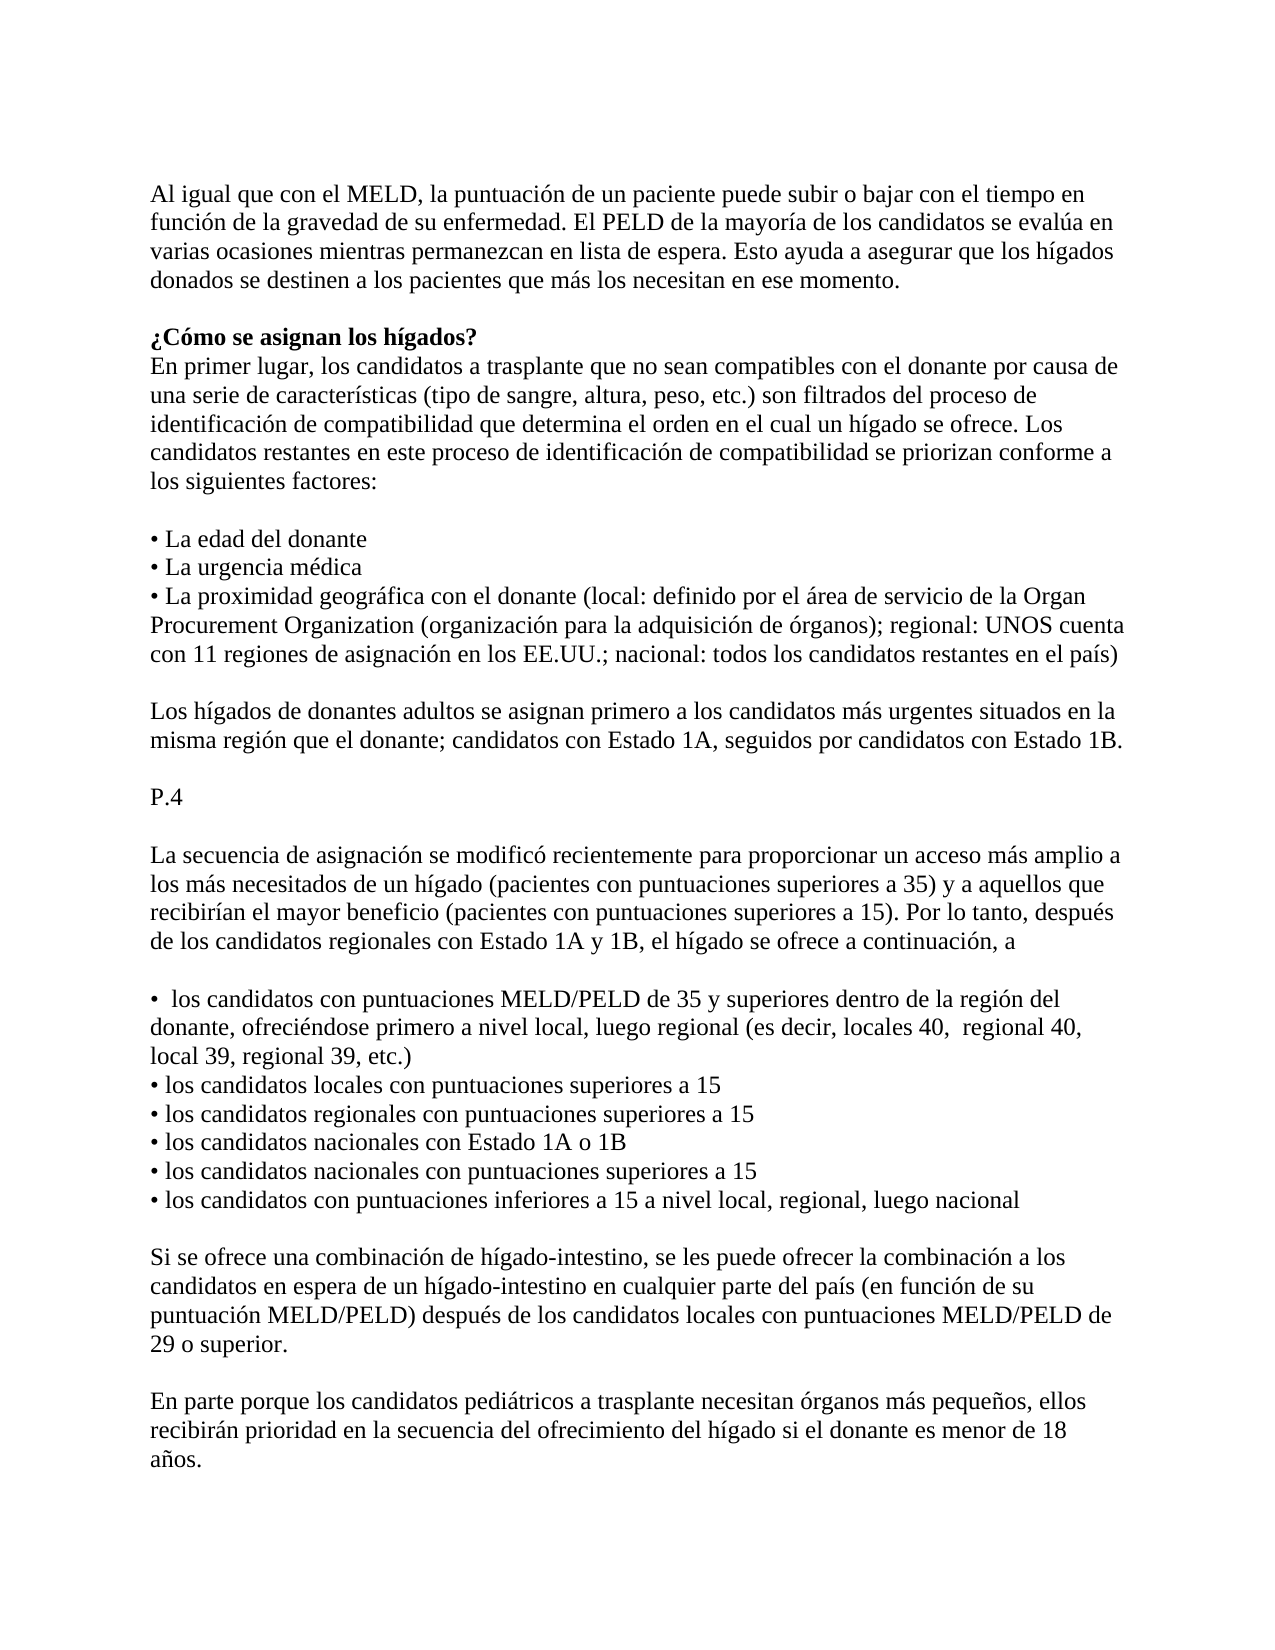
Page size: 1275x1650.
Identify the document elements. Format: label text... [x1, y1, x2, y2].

text En primer lugar, los candidatos a trasplante que no sean compatibles con el donante por causa de una serie de características (tipo de sangre, altura, peso, etc.) son filtrados del proceso de identificación de compatibilidad que determina el orden en el cual un hígado se ofrece. Los candidatos restantes en este proceso de identificación de compatibilidad se priorizan conforme a los siguientes factores: [150, 351, 1125, 495]
text • los candidatos con puntuaciones MELD/PELD de 35 y superiores dentro de la región del donante, ofreciéndose primero a nivel local, luego regional (es decir, locales 40, regional 40, local 39, regional 39, etc.) [150, 984, 1125, 1070]
text • los candidatos locales con puntuaciones superiores a 15 [150, 1070, 1125, 1099]
text • La urgencia médica [150, 552, 1125, 581]
text • los candidatos con puntuaciones inferiores a 15 a nivel local, regional, luego nacional [150, 1185, 1125, 1214]
text • los candidatos nacionales con puntuaciones superiores a 15 [150, 1156, 1125, 1185]
text Al igual que con el MELD, la puntuación de un paciente puede subir o bajar con el tiempo en función de la gravedad de su enfermedad. El PELD de la mayoría de los candidatos se evalúa en varias ocasiones mientras permanezcan en lista de espera. Esto ayuda a asegurar que los hígados donados se destinen a los pacientes que más los necesitan en ese momento. [150, 179, 1125, 294]
text • La edad del donante [150, 524, 1125, 552]
text ¿Cómo se asignan los hígados? [150, 322, 1125, 351]
text En parte porque los candidatos pediátricos a trasplante necesitan órganos más pequeños, ellos recibirán prioridad en la secuencia del ofrecimiento del hígado si el donante es menor de 18 años. [150, 1386, 1125, 1472]
text • los candidatos nacionales con Estado 1A o 1B [150, 1127, 1125, 1156]
text P.4 [150, 782, 1125, 811]
text Los hígados de donantes adultos se asignan primero a los candidatos más urgentes situados en la misma región que el donante; candidatos con Estado 1A, seguidos por candidatos con Estado 1B. [150, 696, 1125, 754]
text • los candidatos regionales con puntuaciones superiores a 15 [150, 1099, 1125, 1127]
text • La proximidad geográfica con el donante (local: definido por el área de servicio de la Organ Procurement Organization (organización para la adquisición de órganos); regional: UNOS cuenta con 11 regiones de asignación en los EE.UU.; nacional: todos los candidatos restantes en el país) [150, 581, 1125, 667]
text La secuencia de asignación se modificó recientemente para proporcionar un acceso más amplio a los más necesitados de un hígado (pacientes con puntuaciones superiores a 35) y a aquellos que recibirían el mayor beneficio (pacientes con puntuaciones superiores a 15). Por lo tanto, después de los candidatos regionales con Estado 1A y 1B, el hígado se ofrece a continuación, a [150, 840, 1125, 955]
text Si se ofrece una combinación de hígado-intestino, se les puede ofrecer la combinación a los candidatos en espera de un hígado-intestino en cualquier parte del país (en función de su puntuación MELD/PELD) después de los candidatos locales con puntuaciones MELD/PELD de 29 o superior. [150, 1242, 1125, 1357]
